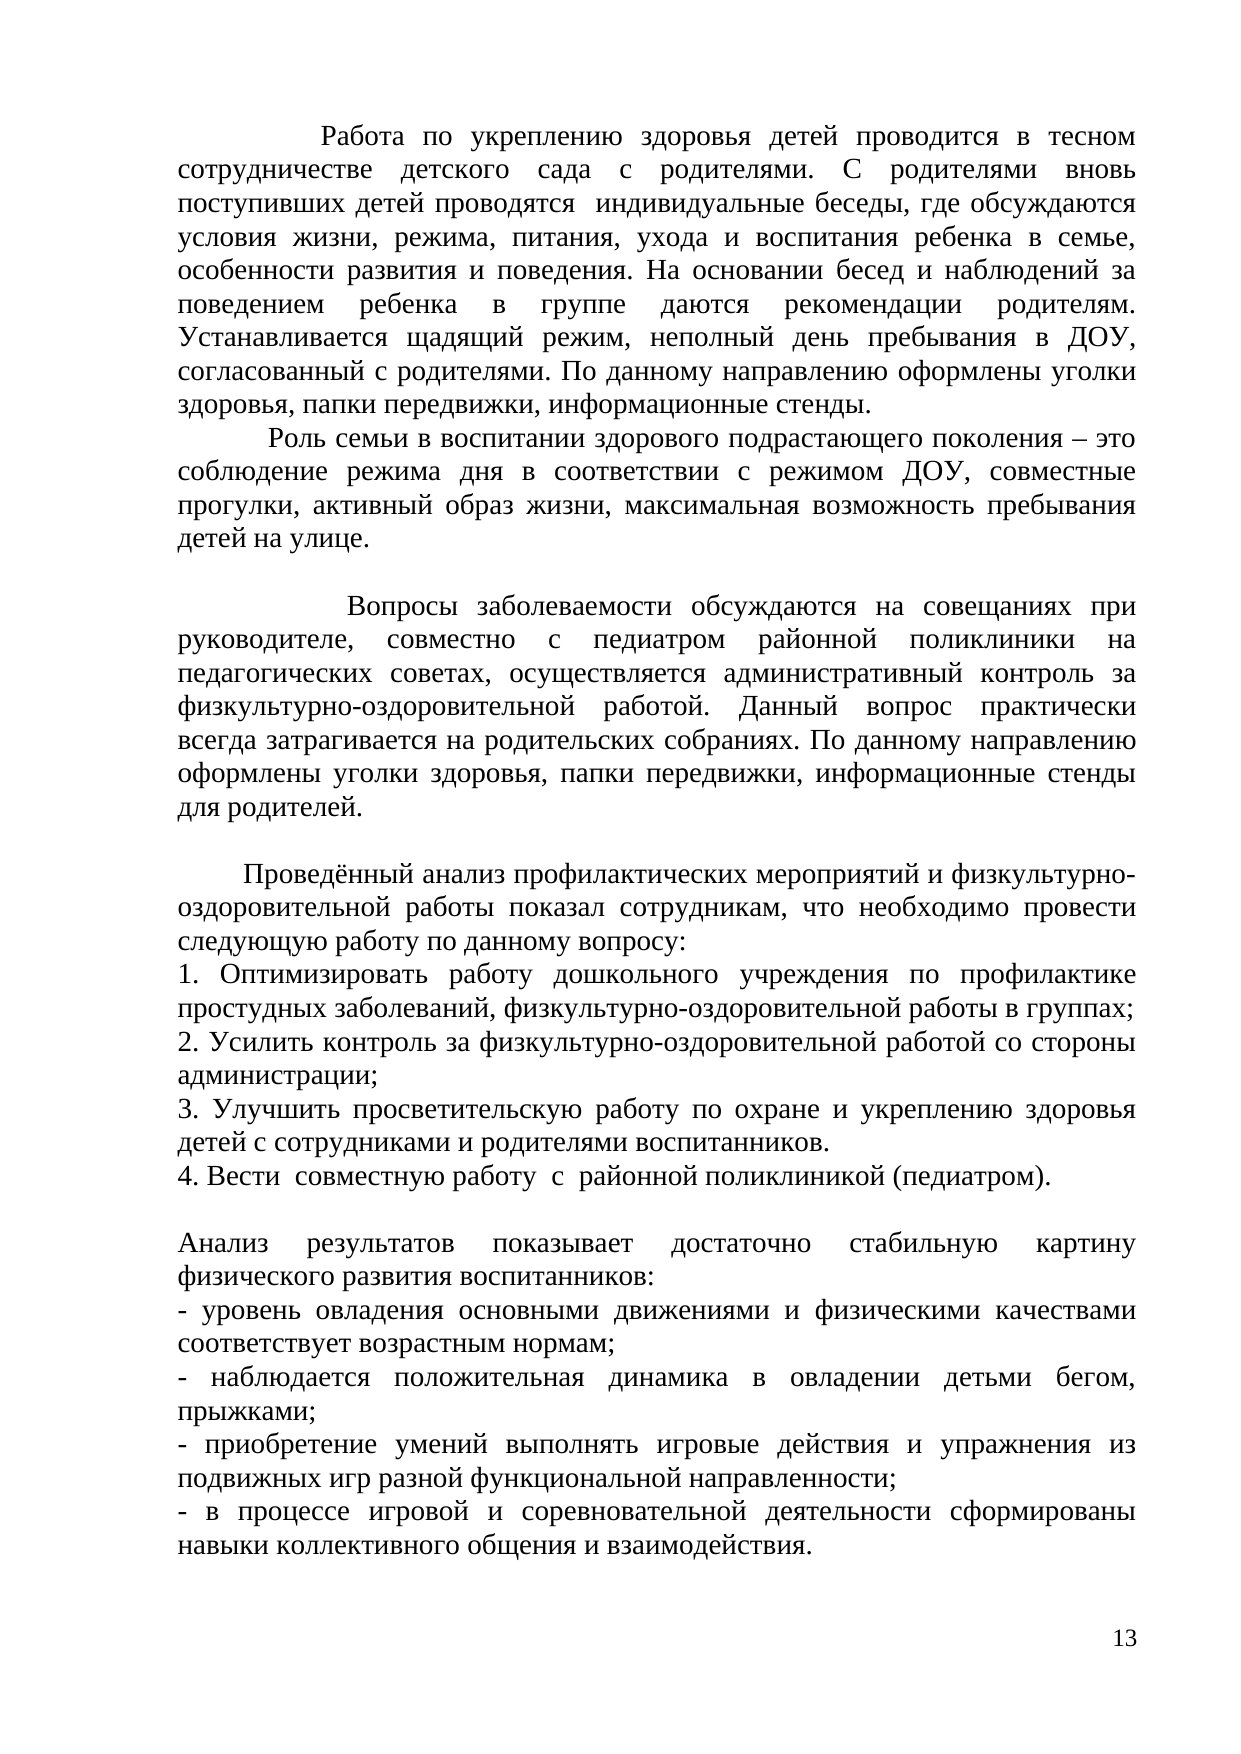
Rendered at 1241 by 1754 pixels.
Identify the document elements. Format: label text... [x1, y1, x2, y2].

text Проведённый анализ профилактических мероприятий и физкультурно-оздоровительной работы показал сотрудникам, что необходимо провести следующую работу по данному вопросу: [177, 856, 1137, 957]
text Анализ результатов показывает достаточно стабильную картину физического развития воспитанников: [177, 1225, 1137, 1292]
text Работа по укреплению здоровья детей проводится в тесном сотрудничестве детского сада с родителями. С родителями вновь поступивших детей проводятся индивидуальные беседы, где обсуждаются условия жизни, режима, питания, ухода и воспитания ребенка в семье, особенности развития и поведения. На основании бесед и наблюдений за поведением ребенка в группе даются рекомендации родителям. Устанавливается щадящий режим, неполный день пребывания в ДОУ, согласованный с родителями. По данному направлению оформлены уголки здоровья, папки передвижки, информационные стенды. [177, 118, 1137, 420]
text Вопросы заболеваемости обсуждаются на совещаниях при руководителе, совместно с педиатром районной поликлиники на педагогических советах, осуществляется административный контроль за физкультурно-оздоровительной работой. Данный вопрос практически всегда затрагивается на родительских собраниях. По данному направлению оформлены уголки здоровья, папки передвижки, информационные стенды для родителей. [177, 588, 1137, 822]
text - уровень овладения основными движениями и физическими качествами соответствует возрастным нормам; [177, 1292, 1137, 1359]
text - приобретение умений выполнять игровые действия и упражнения из подвижных игр разной функциональной направленности; [177, 1426, 1137, 1493]
text 4. Вести совместную работу с районной поликлиникой (педиатром). [177, 1158, 1137, 1191]
text - наблюдается положительная динамика в овладении детьми бегом, прыжками; [177, 1359, 1137, 1426]
text - в процессе игровой и соревновательной деятельности сформированы навыки коллективного общения и взаимодействия. [177, 1493, 1137, 1560]
text Роль семьи в воспитании здорового подрастающего поколения – это соблюдение режима дня в соответствии с режимом ДОУ, совместные прогулки, активный образ жизни, максимальная возможность пребывания детей на улице. [177, 420, 1137, 554]
text 3. Улучшить просветительскую работу по охране и укреплению здоровья детей с сотрудниками и родителями воспитанников. [177, 1091, 1137, 1158]
text 2. Усилить контроль за физкультурно-оздоровительной работой со стороны администрации; [177, 1024, 1137, 1091]
text 1. Оптимизировать работу дошкольного учреждения по профилактике простудных заболеваний, физкультурно-оздоровительной работы в группах; [177, 957, 1137, 1024]
